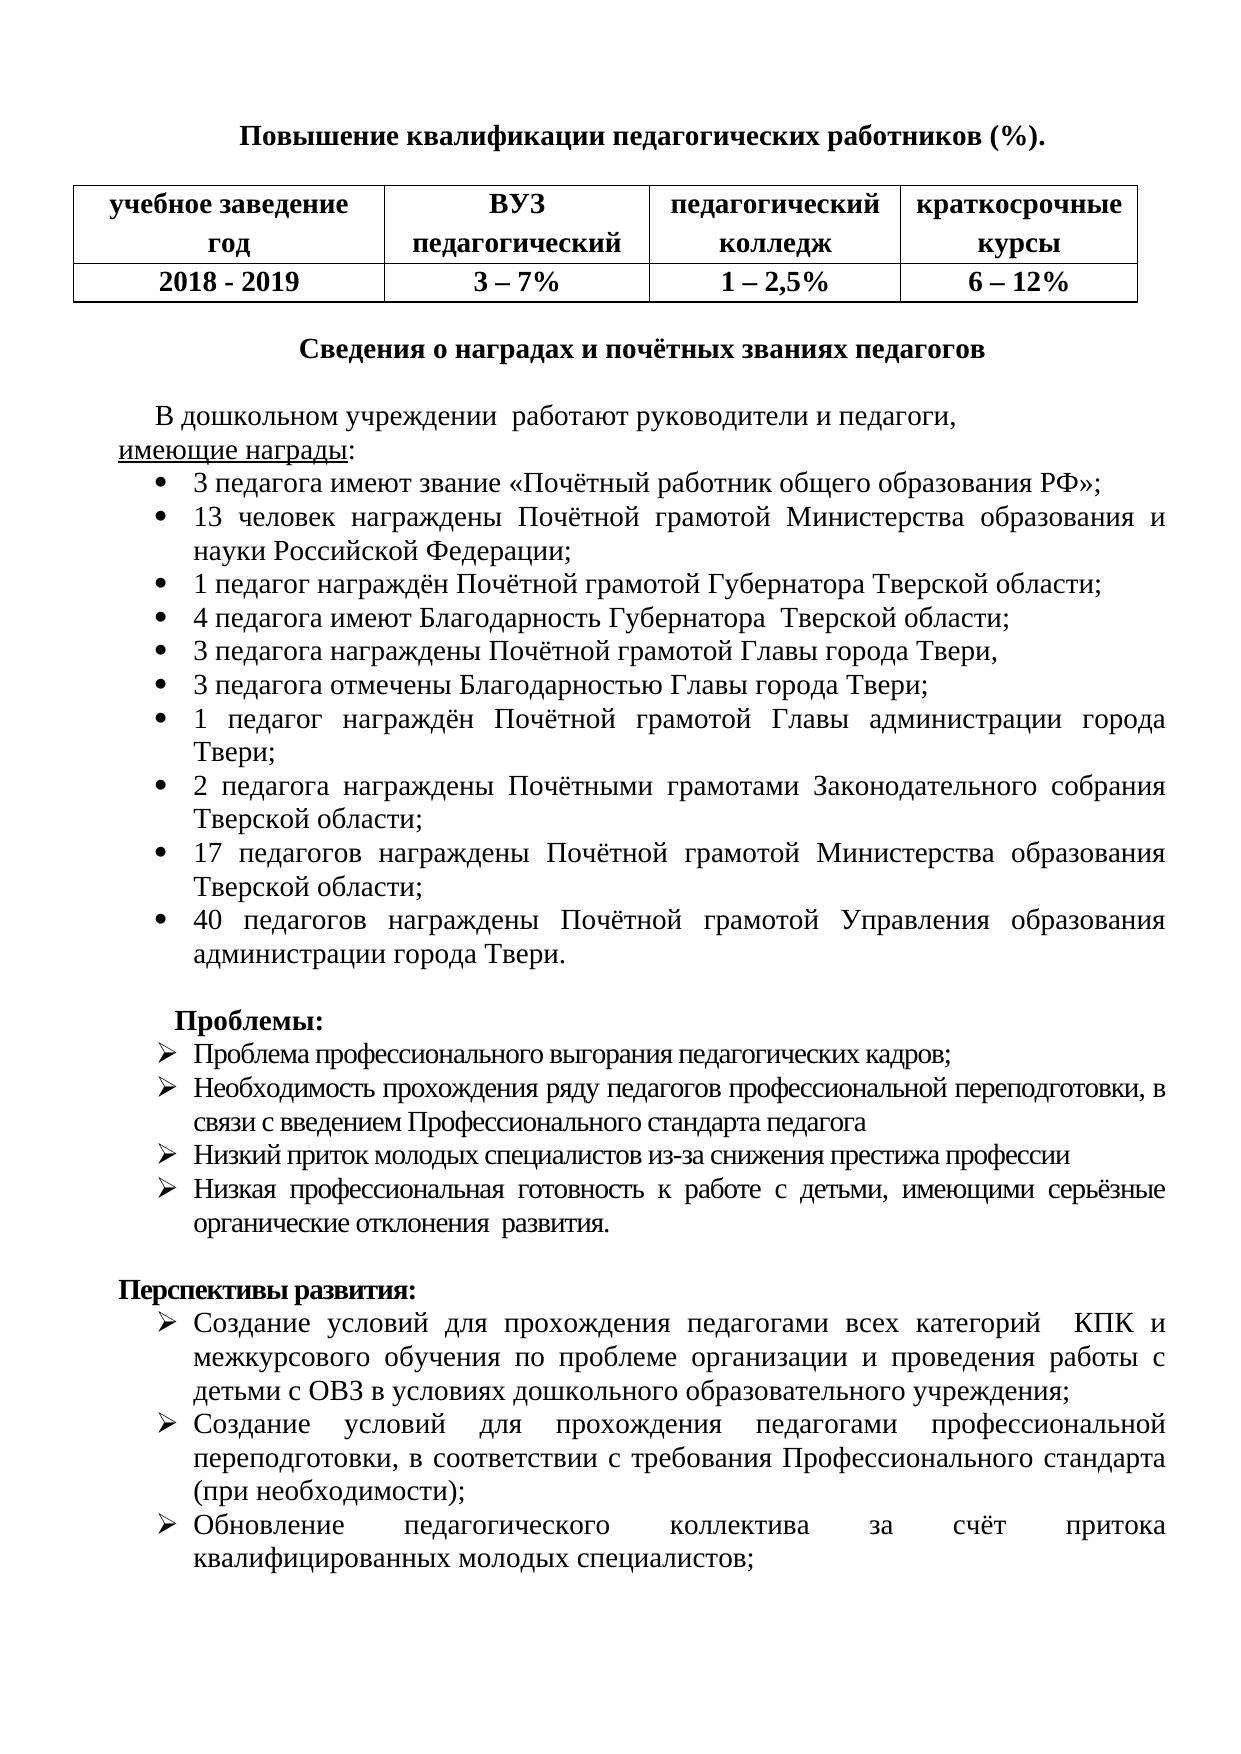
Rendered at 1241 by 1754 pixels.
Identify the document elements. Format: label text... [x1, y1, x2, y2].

text Повышение квалификации педагогических работников (%). [118, 118, 1167, 152]
list 1 педагог награждён Почётной грамотой Главы администрации города Твери; [156, 701, 1167, 768]
table_cell 2018 - 2019 [74, 264, 384, 301]
text имеющие награды: [118, 432, 1167, 465]
table_header ВУЗ педагогический [385, 186, 649, 263]
list 3 педагога награждены Почётной грамотой Главы города Твери, [156, 633, 1167, 667]
text В дошкольном учреждении работают руководители и педагоги, [118, 398, 1167, 432]
list 1 педагог награждён Почётной грамотой Губернатора Тверской области; [156, 566, 1167, 600]
list Низкая профессиональная готовность к работе с детьми, имеющими серьёзные органические отклонения развития. [156, 1171, 1167, 1238]
table_cell 3 – 7% [385, 264, 649, 301]
list 40 педагогов награждены Почётной грамотой Управления образования администрации города Твери. [156, 902, 1167, 969]
table_header краткосрочные курсы [901, 186, 1137, 263]
list Обновление педагогического коллектива за счёт притока квалифицированных молодых специалистов; [156, 1507, 1167, 1574]
list 17 педагогов награждены Почётной грамотой Министерства образования Тверской области; [156, 835, 1167, 902]
text Проблемы: [118, 1003, 1167, 1037]
list Создание условий для прохождения педагогами профессиональной переподготовки, в соответствии с требования Профессионального стандарта (при необходимости); [156, 1406, 1167, 1507]
table_header учебное заведение год [74, 186, 384, 263]
list Низкий приток молодых специалистов из-за снижения престижа профессии [156, 1137, 1167, 1171]
table_cell 6 – 12% [901, 264, 1137, 301]
text Перспективы развития: [118, 1272, 1167, 1305]
list Создание условий для прохождения педагогами всех категорий КПК и межкурсового обучения по проблеме организации и проведения работы с детьми с ОВЗ в условиях дошкольного образовательного учреждения; [156, 1305, 1167, 1406]
list 13 человек награждены Почётной грамотой Министерства образования и науки Российской Федерации; [156, 499, 1167, 566]
list Необходимость прохождения ряду педагогов профессиональной переподготовки, в связи с введением Профессионального стандарта педагога [156, 1070, 1167, 1137]
table_cell 1 – 2,5% [650, 264, 900, 301]
list 3 педагога имеют звание «Почётный работник общего образования РФ»; [156, 465, 1167, 499]
list Проблема профессионального выгорания педагогических кадров; [156, 1037, 1167, 1070]
table_header педагогический колледж [650, 186, 900, 263]
list 3 педагога отмечены Благодарностью Главы города Твери; [156, 667, 1167, 701]
list 4 педагога имеют Благодарность Губернатора Тверской области; [156, 600, 1167, 633]
text Сведения о наградах и почётных званиях педагогов [118, 331, 1167, 365]
list 2 педагога награждены Почётными грамотами Законодательного собрания Тверской области; [156, 768, 1167, 835]
